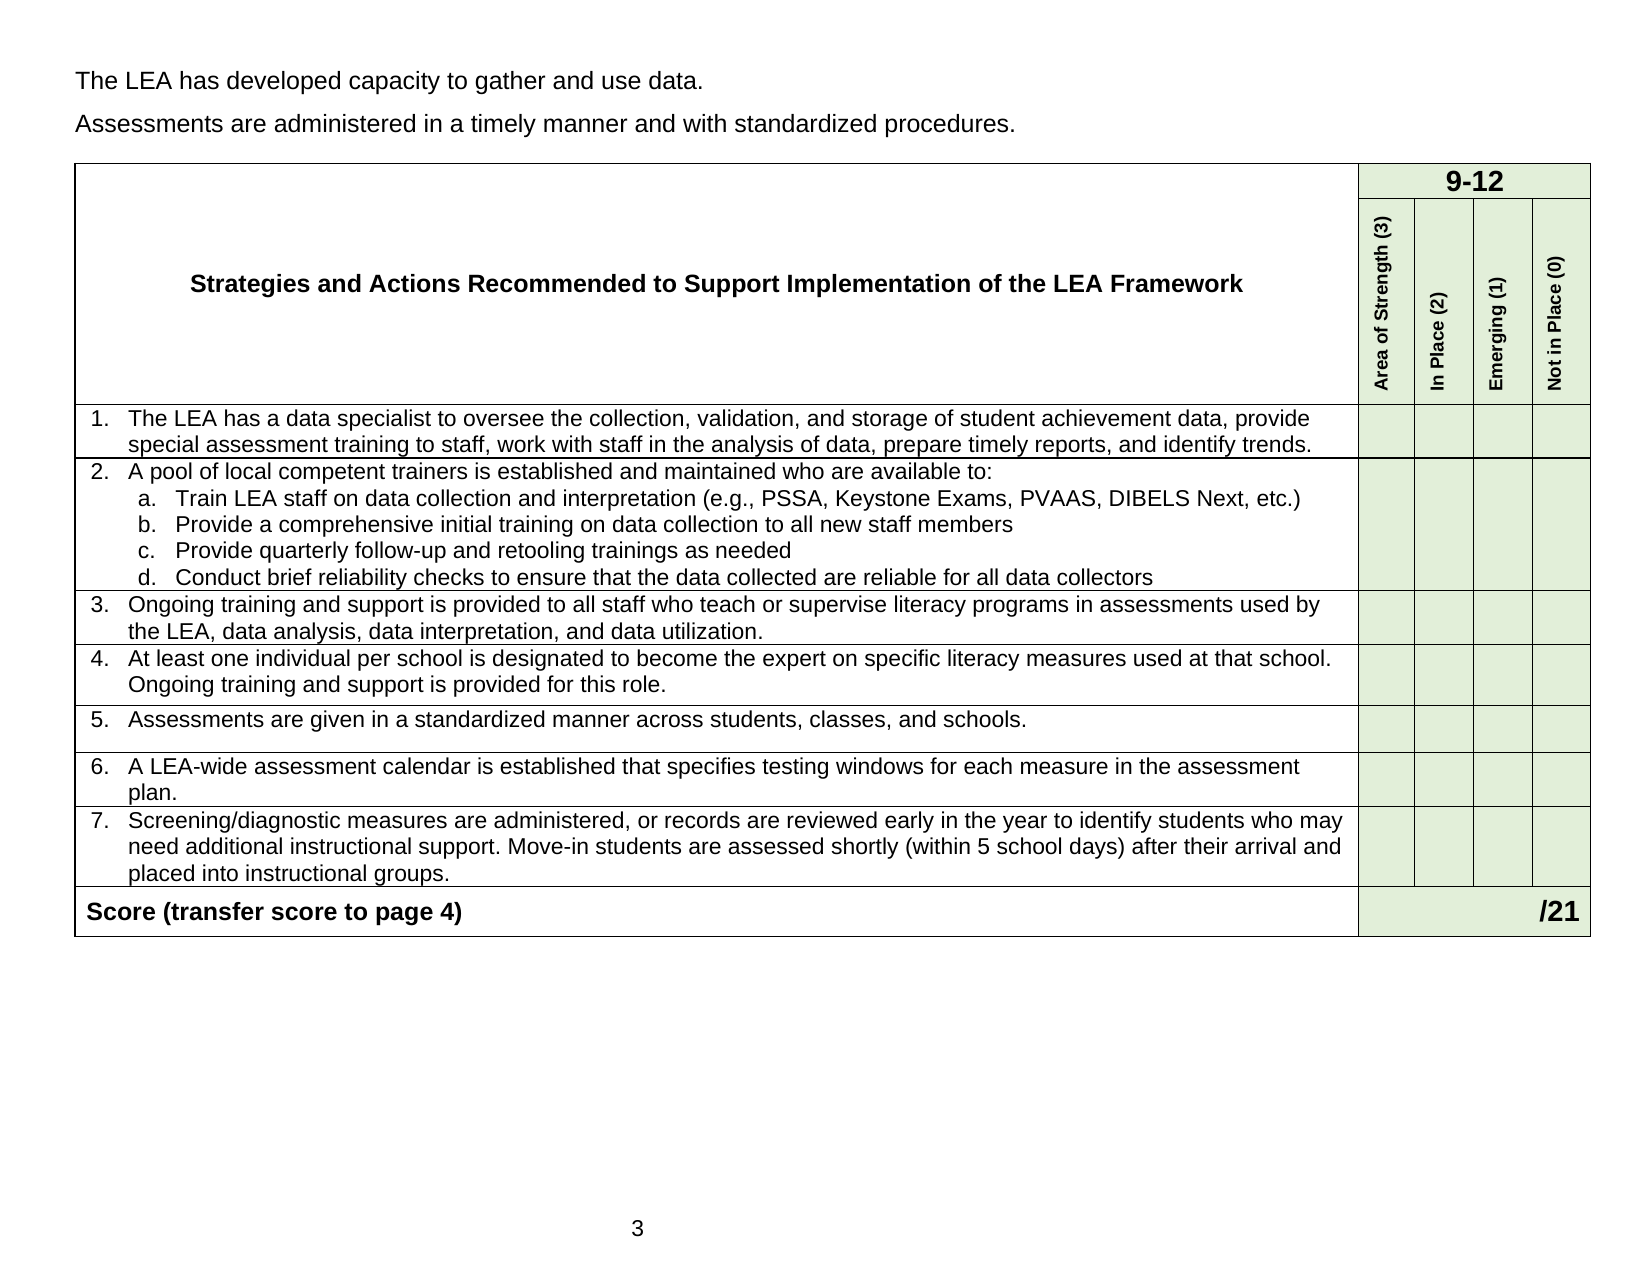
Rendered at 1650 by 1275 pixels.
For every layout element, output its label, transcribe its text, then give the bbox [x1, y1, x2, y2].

table_cell [1474, 807, 1532, 886]
table_cell Screening/diagnostic measures are administered, or records are reviewed early in the year to identify students who may need additional instructional support. Move-in students are assessed shortly (within 5 school days) after their arrival and placed into instructional groups. [76, 807, 1358, 886]
table_cell A LEA-wide assessment calendar is established that specifies testing windows for each measure in the assessment plan. [76, 753, 1358, 806]
table_cell [1533, 645, 1590, 705]
table_cell [1533, 459, 1590, 590]
table_cell [1474, 645, 1532, 705]
table_cell [1474, 591, 1532, 644]
table_cell [1415, 459, 1473, 590]
table_cell [1359, 753, 1414, 806]
text The LEA has developed capacity to gather and use data. [75, 66, 1500, 94]
table_cell [1359, 591, 1414, 644]
table_cell [1533, 807, 1590, 886]
table_cell [1415, 753, 1473, 806]
table_cell Ongoing training and support is provided to all staff who teach or supervise literacy programs in assessments used by the LEA, data analysis, data interpretation, and data utilization. [76, 591, 1358, 644]
table_cell [1359, 706, 1414, 752]
table_cell Area of Strength (3) [1359, 199, 1414, 404]
table_cell Score (transfer score to page 4) [76, 887, 1358, 936]
table_header Strategies and Actions Recommended to Support Implementation of the LEA Framework [76, 164, 1358, 404]
table_cell [1533, 591, 1590, 644]
table_cell [1533, 753, 1590, 806]
text Assessments are administered in a timely manner and with standardized procedures. [75, 109, 1500, 137]
table_cell [1474, 706, 1532, 752]
table_cell [1474, 405, 1532, 457]
table_cell [1359, 807, 1414, 886]
table_cell [1359, 645, 1414, 705]
table_cell [1359, 459, 1414, 590]
table_cell Assessments are given in a standardized manner across students, classes, and schools. [76, 706, 1358, 752]
table_cell [1474, 459, 1532, 590]
table_cell [1415, 706, 1473, 752]
table_cell [1533, 706, 1590, 752]
table_cell The LEA has a data specialist to oversee the collection, validation, and storage of student achievement data, provide special assessment training to staff, work with staff in the analysis of data, prepare timely reports, and identify trends. [76, 405, 1358, 457]
table_cell Emerging (1) [1474, 199, 1532, 404]
table_cell Not in Place (0) [1533, 199, 1590, 404]
table_cell [1415, 405, 1473, 457]
table_cell At least one individual per school is designated to become the expert on specific literacy measures used at that school. Ongoing training and support is provided for this role. [76, 645, 1358, 705]
table_cell [1415, 591, 1473, 644]
table_cell /21 [1359, 887, 1590, 936]
table_cell [1415, 645, 1473, 705]
table_cell A pool of local competent trainers is established and maintained who are available to: Train LEA staff on data collection and interpretation (e.g., PSSA, Keystone Exams, PVAAS, DIBELS Next, etc.) Provide a comprehensive initial training on data collection to all new staff members Provide quarterly follow-up and retooling trainings as needed Conduct brief reliability checks to ensure that the data collected are reliable for all data collectors [76, 459, 1358, 590]
table_cell In Place (2) [1415, 199, 1473, 404]
table_header 9-12 [1359, 164, 1590, 198]
table_cell [1474, 753, 1532, 806]
table_cell [1533, 405, 1590, 457]
table_cell [1359, 405, 1414, 457]
table_cell [1415, 807, 1473, 886]
